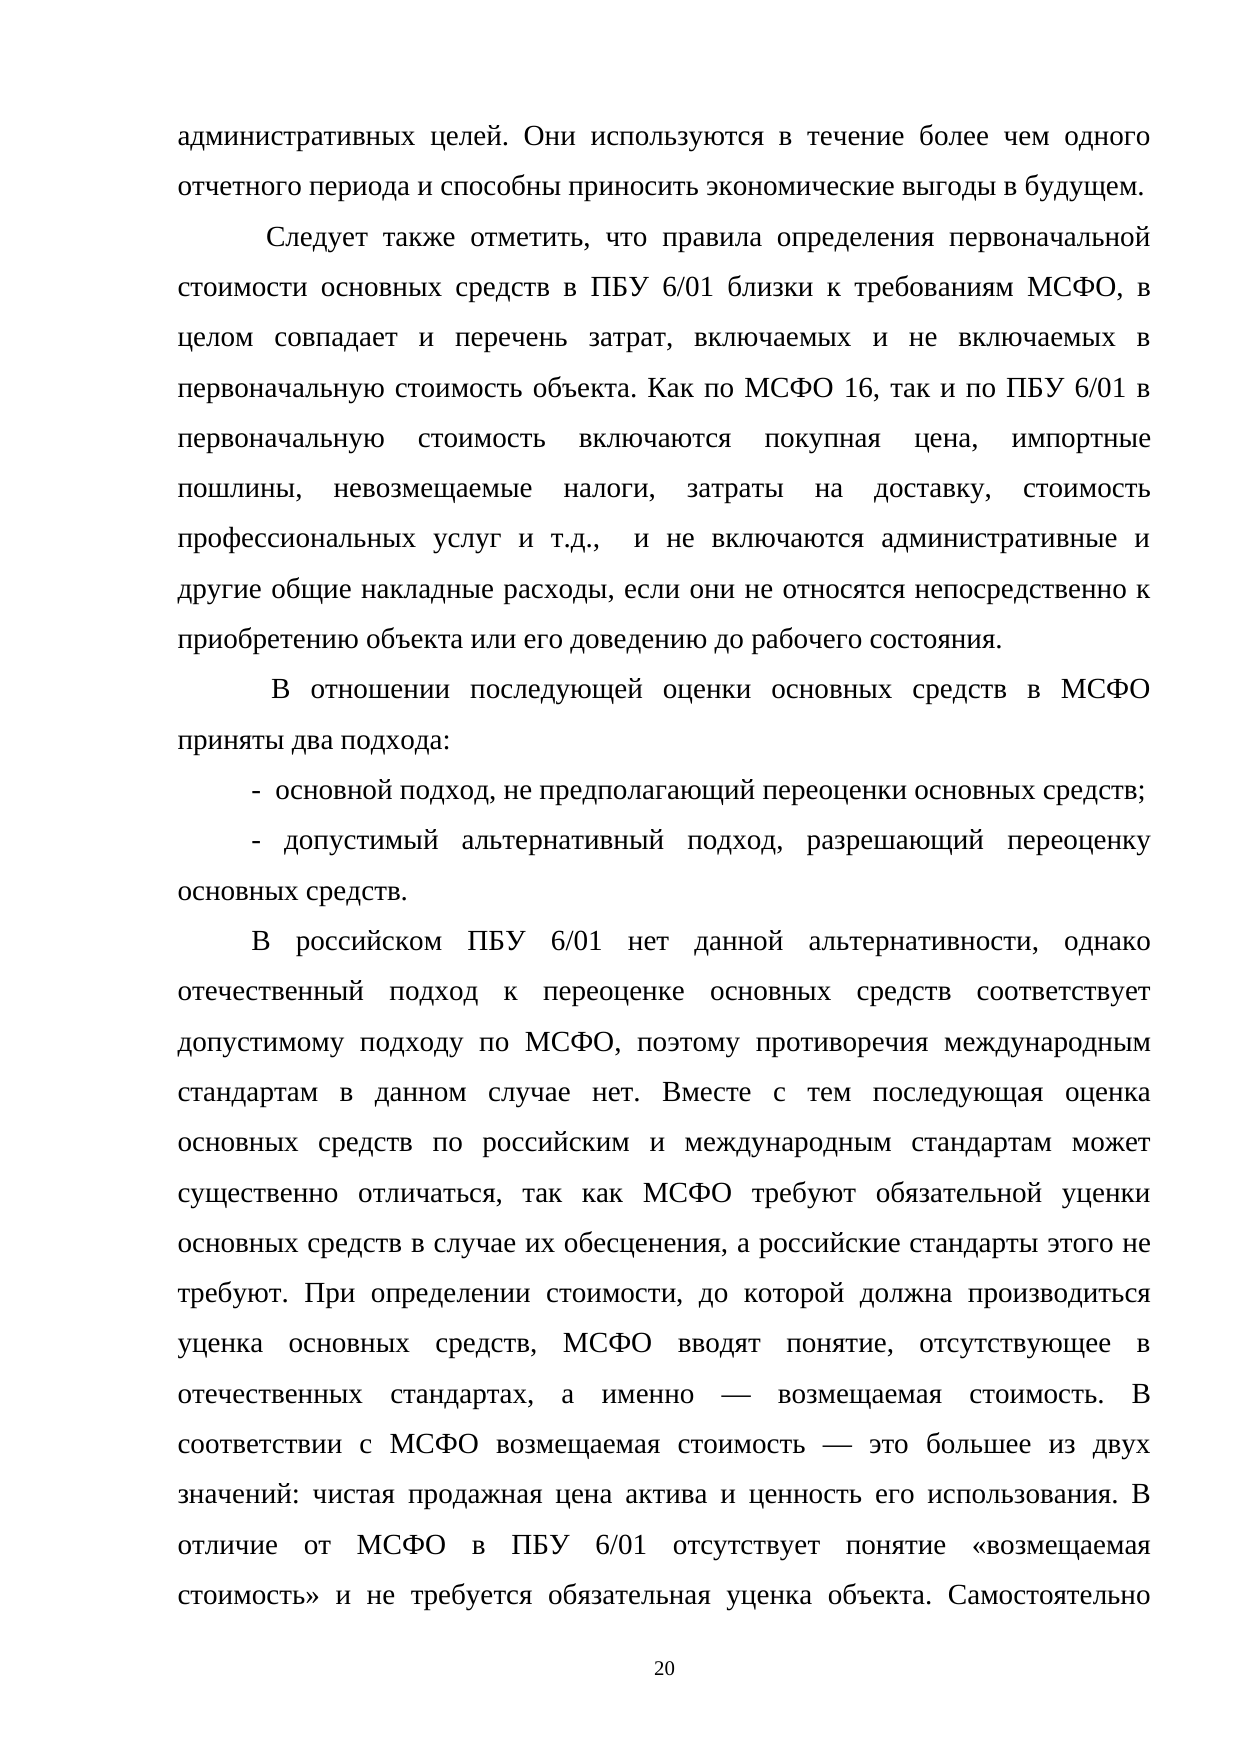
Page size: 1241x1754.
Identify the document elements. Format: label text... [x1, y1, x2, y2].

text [177, 923, 1152, 1611]
text В отношении последующей оценки основных средств в МСФО приняты два подхода: [177, 672, 1152, 755]
text Следует также отметить, что правила определения первоначальной стоимости основных средств в ПБУ 6/01 близки к требованиям МСФО, в целом совпадает и перечень затрат, включаемых и не включаемых в первоначальную стоимость объекта. Как по МСФО 16, так и по ПБУ 6/01 в первоначальную стоимость включаются покупная цена, импортные пошлины, невозмещаемые налоги, затраты на доставку, стоимость профессиональных услуг и т.д., и не включаются административные и другие общие накладные расходы, если они не относятся непосредственно к приобретению объекта или его доведению до рабочего состояния. [177, 219, 1152, 655]
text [177, 118, 1152, 202]
text - основной подход, не предполагающий переоценки основных средств; [177, 772, 1152, 806]
text - допустимый альтернативный подход, разрешающий переоценку основных средств. [177, 822, 1152, 906]
